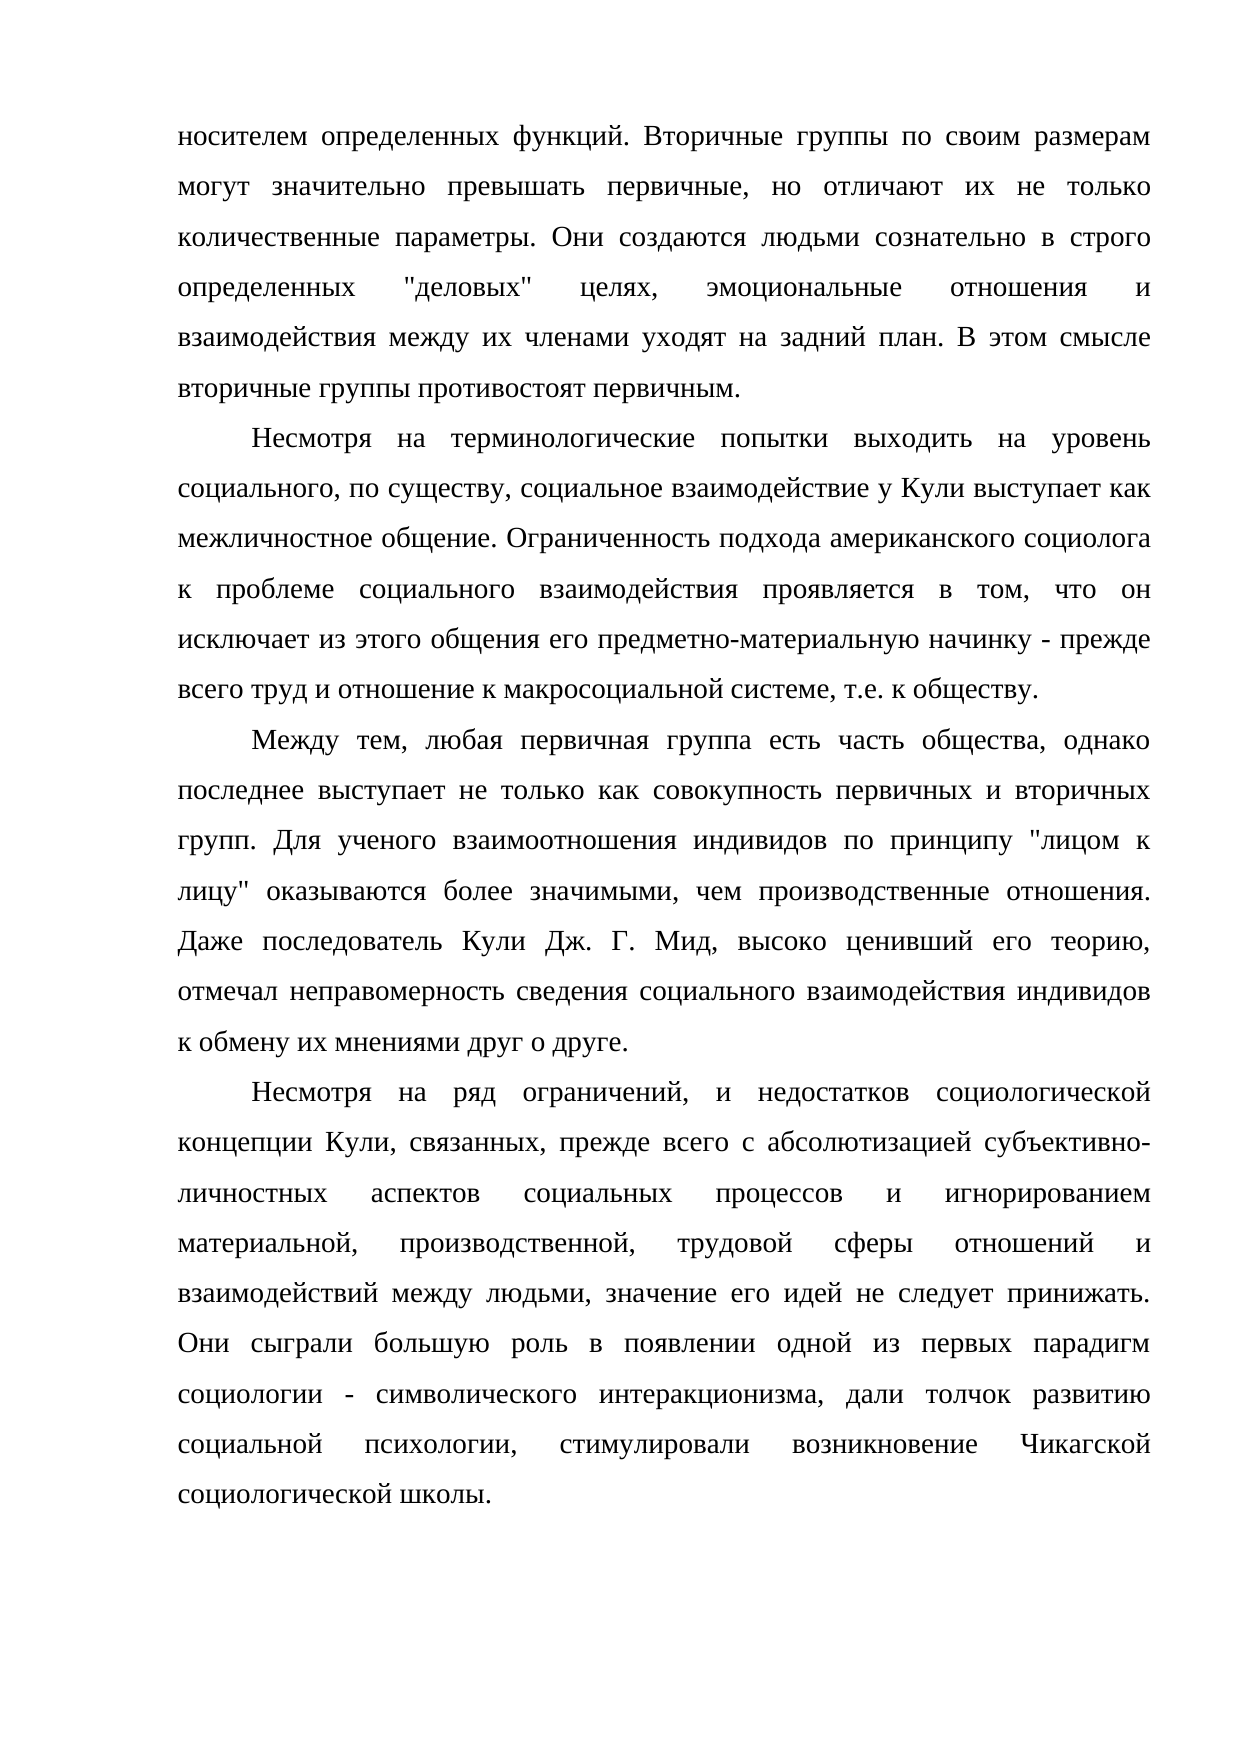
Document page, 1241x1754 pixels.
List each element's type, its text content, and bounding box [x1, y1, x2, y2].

text Несмотря на ряд ограничений, и недостатков социологической концепции Кули, связанных, прежде всего с абсолютизацией субъективно-личностных аспектов социальных процессов и игнорированием материальной, производственной, трудовой сферы отношений и взаимодействий между людьми, значение его идей не следует принижать. Они сыграли большую роль в появлении одной из первых парадигм социологии - символического интеракционизма, дали толчок развитию социальной психологии, стимулировали возникновение Чикагской социологической школы. [177, 1074, 1152, 1510]
text Между тем, любая первичная группа есть часть общества, однако последнее выступает не только как совокупность первичных и вторичных групп. Для ученого взаимоотношения индивидов по принципу "лицом к лицу" оказываются более значимыми, чем производственные отношения. Даже последователь Кули Дж. Г. Мид, высоко ценивший его теорию, отмечал неправомерность сведения социального взаимодействия индивидов к обмену их мнениями друг о друге. [177, 722, 1152, 1057]
text Несмотря на терминологические попытки выходить на уровень социального, по существу, социальное взаимодействие у Кули выступает как межличностное общение. Ограниченность подхода американского социолога к проблеме социального взаимодействия проявляется в том, что он исключает из этого общения его предметно-материальную начинку - прежде всего труд и отношение к макросоциальной системе, т.е. к обществу. [177, 420, 1152, 705]
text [177, 118, 1152, 403]
